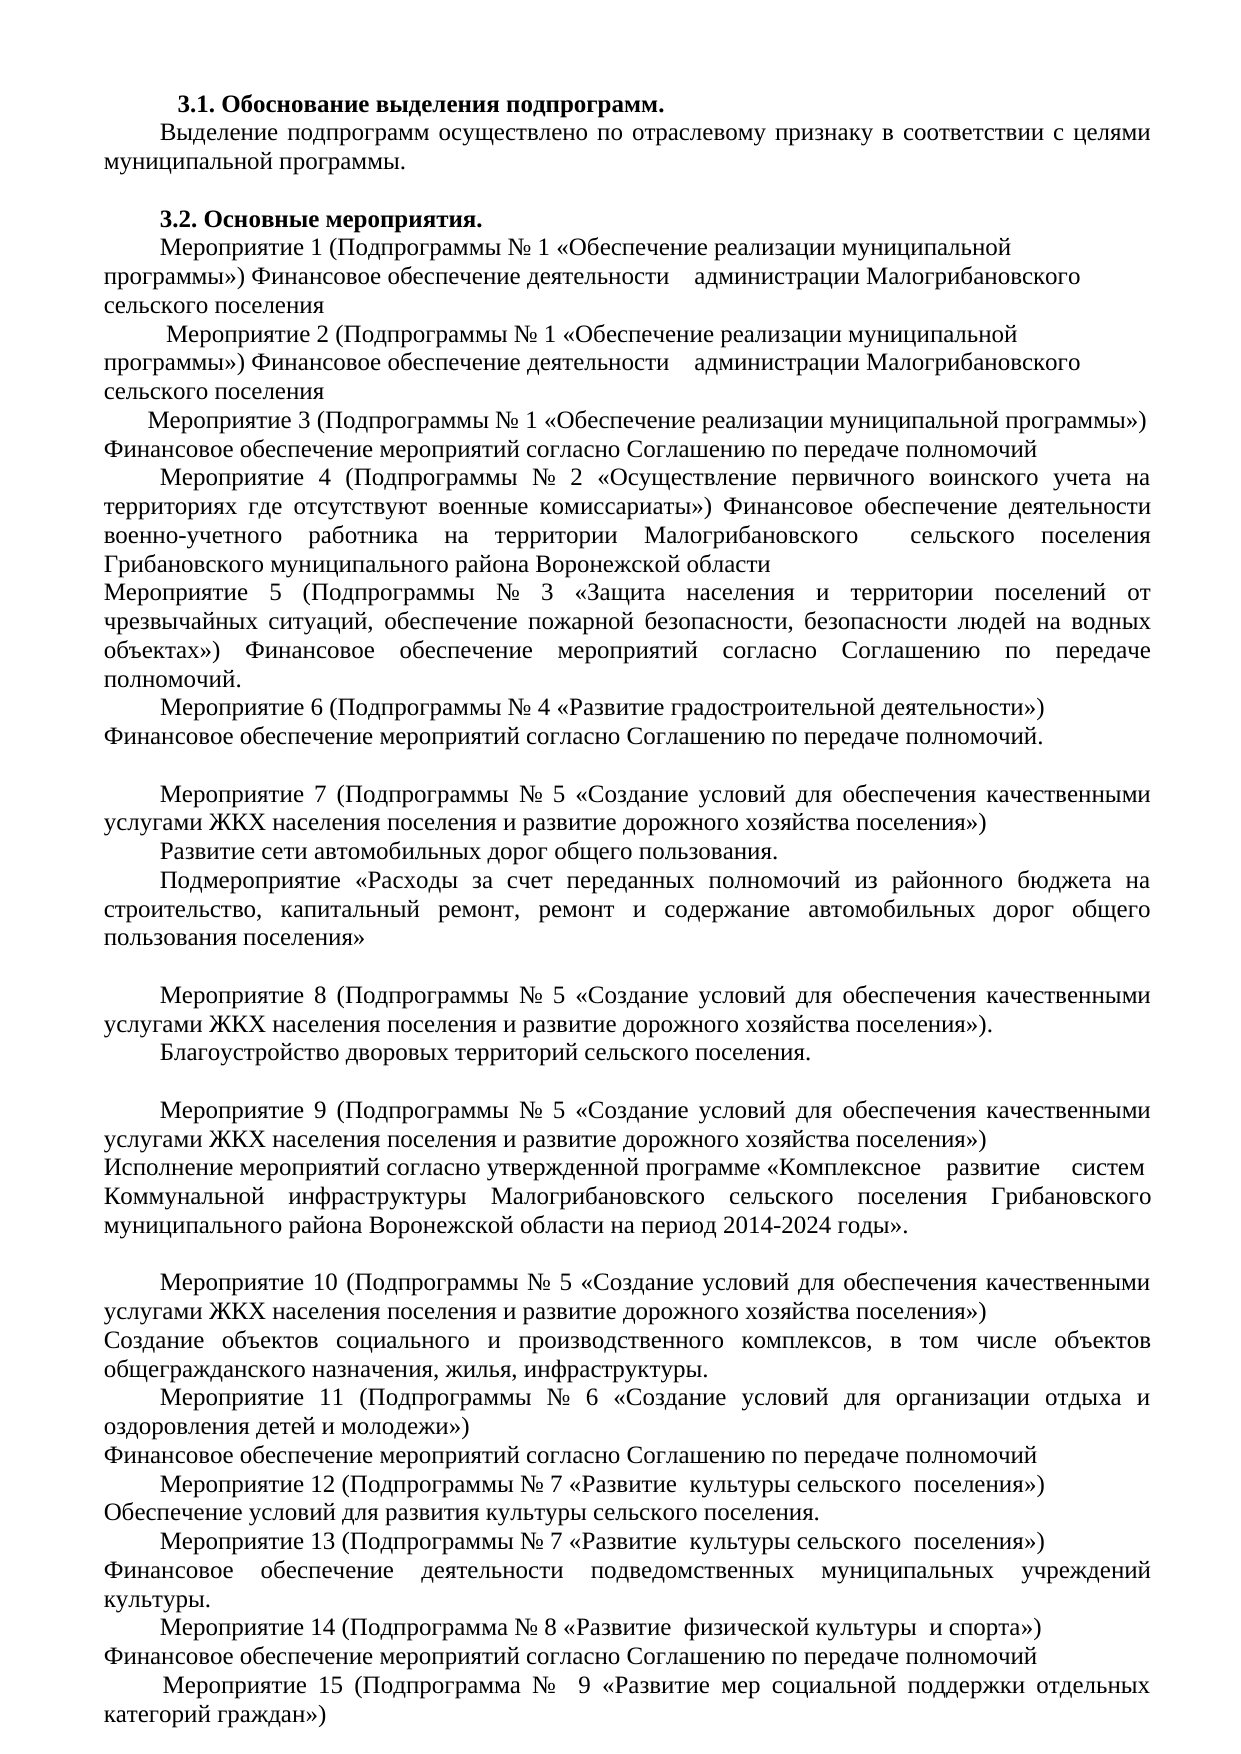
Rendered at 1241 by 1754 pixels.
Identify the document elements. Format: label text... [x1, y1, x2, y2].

text Мероприятие 4 (Подпрограммы № 2 «Осуществление первичного воинского учета на территориях где отсутствуют военные комиссариаты») Финансовое обеспечение деятельности военно-учетного работника на территории Малогрибановского сельского поселения Грибановского муниципального района Воронежской области [103, 462, 1152, 577]
text Мероприятие 12 (Подпрограммы № 7 «Развитие культуры сельского поселения») [103, 1469, 1152, 1497]
text Финансовое обеспечение деятельности подведомственных муниципальных учреждений культуры. [103, 1555, 1152, 1612]
text Мероприятие 14 (Подпрограмма № 8 «Развитие физической культуры и спорта») [103, 1612, 1152, 1641]
text 3.2. Основные мероприятия. [103, 204, 1152, 232]
text Выделение подпрограмм осуществлено по отраслевому признаку в соответствии с целями муниципальной программы. [103, 117, 1152, 175]
text Мероприятие 1 (Подпрограммы № 1 «Обеспечение реализации муниципальной программы») Финансовое обеспечение деятельности администрации Малогрибановского сельского поселения [103, 232, 1152, 319]
text Создание объектов социального и производственного комплексов, в том числе объектов общегражданского назначения, жилья, инфраструктуры. [103, 1325, 1152, 1382]
text Финансовое обеспечение мероприятий согласно Соглашению по передаче полномочий. [103, 721, 1152, 750]
text Мероприятие 8 (Подпрограммы № 5 «Создание условий для обеспечения качественными услугами ЖКХ населения поселения и развитие дорожного хозяйства поселения»). [103, 980, 1152, 1037]
text Благоустройство дворовых территорий сельского поселения. [103, 1037, 1152, 1066]
text Развитие сети автомобильных дорог общего пользования. [103, 836, 1152, 865]
text Мероприятие 11 (Подпрограммы № 6 «Создание условий для организации отдыха и оздоровления детей и молодежи») [103, 1382, 1152, 1440]
text Финансовое обеспечение мероприятий согласно Соглашению по передаче полномочий [103, 1440, 1152, 1469]
text Обеспечение условий для развития культуры сельского поселения. [103, 1497, 1152, 1526]
text Мероприятие 9 (Подпрограммы № 5 «Создание условий для обеспечения качественными услугами ЖКХ населения поселения и развитие дорожного хозяйства поселения») [103, 1095, 1152, 1152]
text Мероприятие 3 (Подпрограммы № 1 «Обеспечение реализации муниципальной программы») [103, 405, 1152, 434]
text Мероприятие 15 (Подпрограмма № 9 «Развитие мер социальной поддержки отдельных категорий граждан») [103, 1670, 1152, 1727]
text Финансовое обеспечение мероприятий согласно Соглашению по передаче полномочий [103, 1641, 1152, 1670]
text Мероприятие 5 (Подпрограммы № 3 «Защита населения и территории поселений от чрезвычайных ситуаций, обеспечение пожарной безопасности, безопасности людей на водных объектах») Финансовое обеспечение мероприятий согласно Соглашению по передаче полномочий. [103, 577, 1152, 692]
text Мероприятие 10 (Подпрограммы № 5 «Создание условий для обеспечения качественными услугами ЖКХ населения поселения и развитие дорожного хозяйства поселения») [103, 1267, 1152, 1325]
text Финансовое обеспечение мероприятий согласно Соглашению по передаче полномочий [103, 434, 1152, 462]
text Мероприятие 7 (Подпрограммы № 5 «Создание условий для обеспечения качественными услугами ЖКХ населения поселения и развитие дорожного хозяйства поселения») [103, 779, 1152, 836]
text Исполнение мероприятий согласно утвержденной программе «Комплексное развитие систем [103, 1152, 1152, 1181]
text Подмероприятие «Расходы за счет переданных полномочий из районного бюджета на строительство, капитальный ремонт, ремонт и содержание автомобильных дорог общего пользования поселения» [103, 865, 1152, 951]
text 3.1. Обоснование выделения подпрограмм. [103, 89, 1152, 117]
text Мероприятие 6 (Подпрограммы № 4 «Развитие градостроительной деятельности») [103, 692, 1152, 721]
text Мероприятие 13 (Подпрограммы № 7 «Развитие культуры сельского поселения») [103, 1526, 1152, 1555]
text Коммунальной инфраструктуры Малогрибановского сельского поселения Грибановского муниципального района Воронежской области на период 2014-2024 годы». [103, 1181, 1152, 1239]
text Мероприятие 2 (Подпрограммы № 1 «Обеспечение реализации муниципальной программы») Финансовое обеспечение деятельности администрации Малогрибановского сельского поселения [103, 319, 1152, 405]
